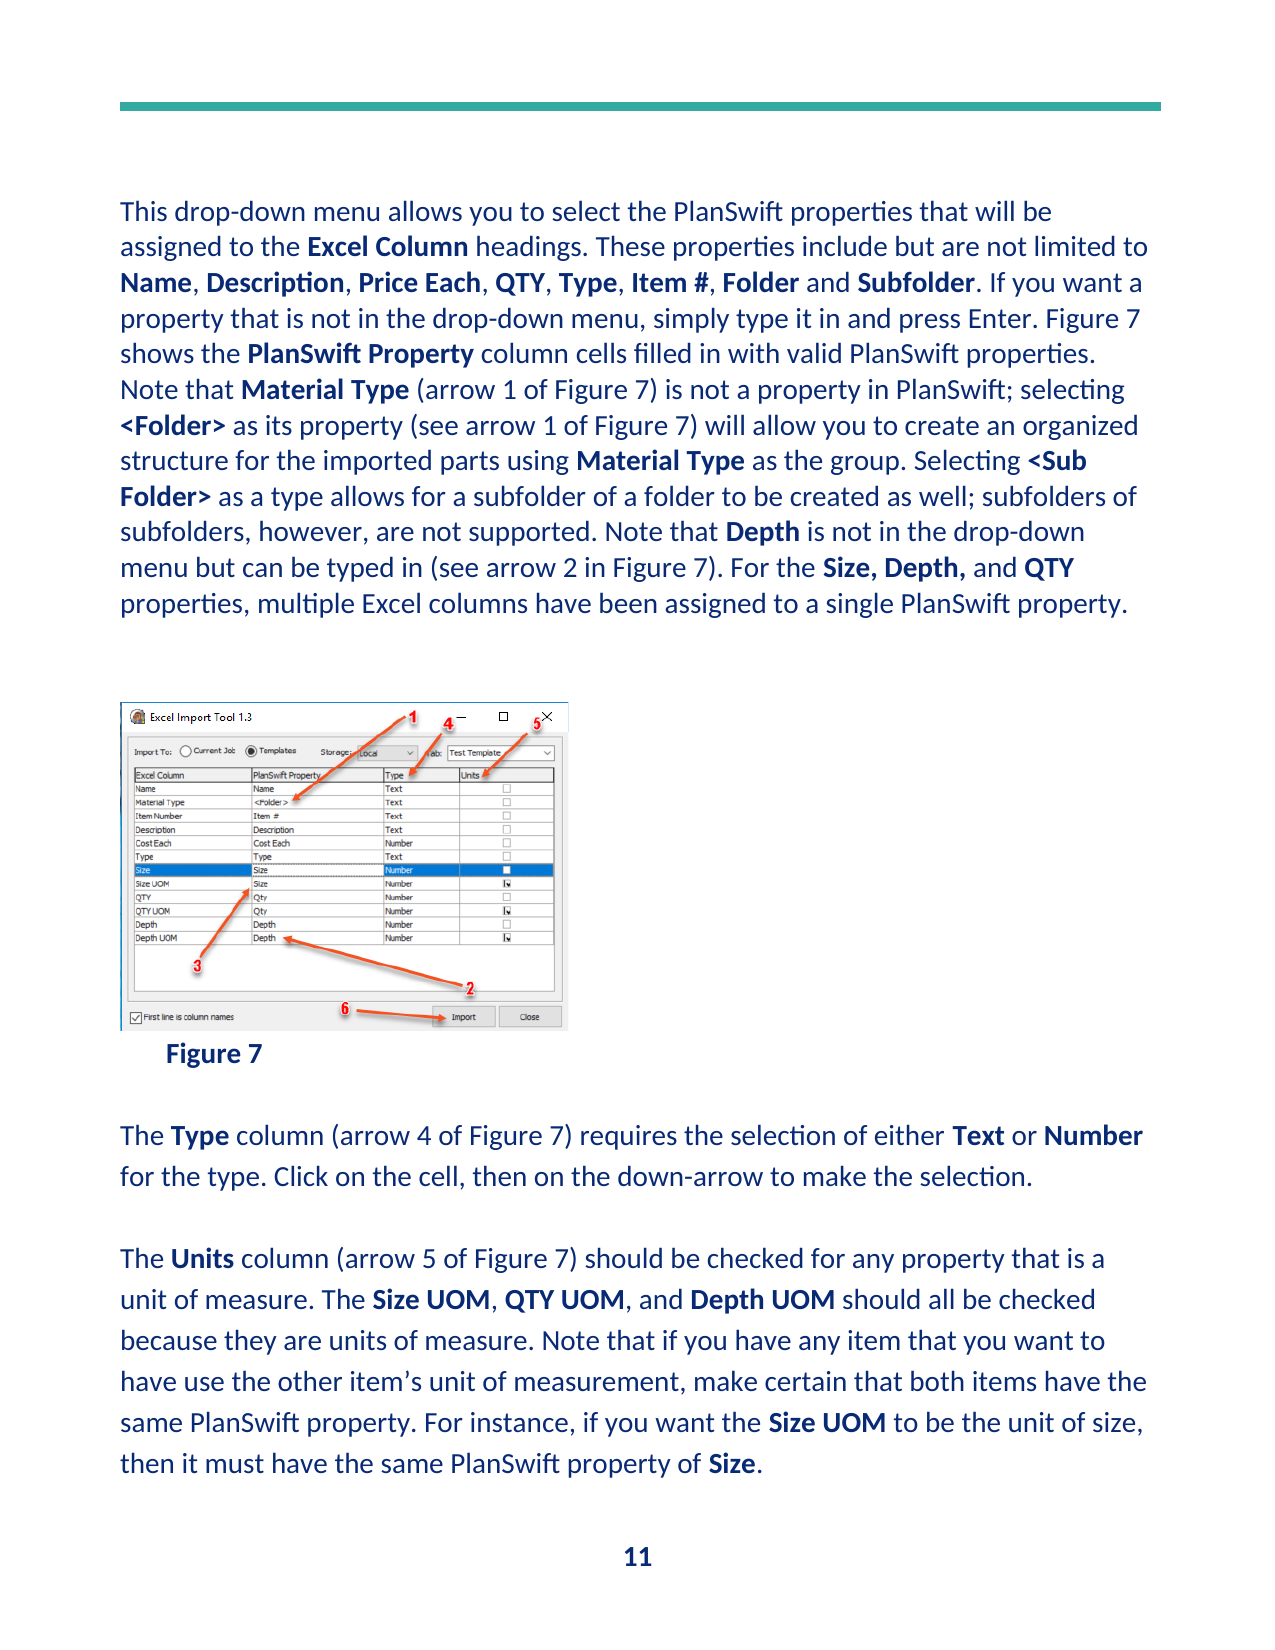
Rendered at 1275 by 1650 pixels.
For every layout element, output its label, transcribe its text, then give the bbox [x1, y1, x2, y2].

text The Type column (arrow 4 of Figure 7) requires the selection of either Text or Number for the type. Click on the cell, then on the down-arrow to make the selection. [120, 1117, 1155, 1194]
text This drop-down menu allows you to select the PlanSwift properties that will be assigned to the Excel Column headings. These properties include but are not limited to Name, Description, Price Each, QTY, Type, Item #, Folder and Subfolder. If you want a property that is not in the drop-down menu, simply type it in and press Enter. Figure 7 shows the PlanSwift Property column cells filled in with valid PlanSwift properties. Note that Material Type (arrow 1 of Figure 7) is not a property in PlanSwift; selecting <Folder> as its property (see arrow 1 of Figure 7) will allow you to create an organized structure for the imported parts using Material Type as the group. Selecting <Sub Folder> as a type allows for a subfolder of a folder to be created as well; subfolders of subfolders, however, are not supported. Note that Depth is not in the drop-down menu but can be typed in (see arrow 2 in Figure 7). For the Size, Depth, and QTY properties, multiple Excel columns have been assigned to a single PlanSwift property. [120, 193, 1155, 620]
text The Units column (arrow 5 of Figure 7) should be checked for any property that is a unit of measure. The Size UOM, QTY UOM, and Depth UOM should all be checked because they are units of measure. Note that if you have any item that you want to have use the other item’s unit of measurement, make certain that both items have the same PlanSwift property. For instance, if you want the Size UOM to be the unit of size, then it must have the same PlanSwift property of Size. [120, 1240, 1155, 1481]
text Figure 7 [120, 1036, 1155, 1071]
picture [120, 702, 569, 1031]
